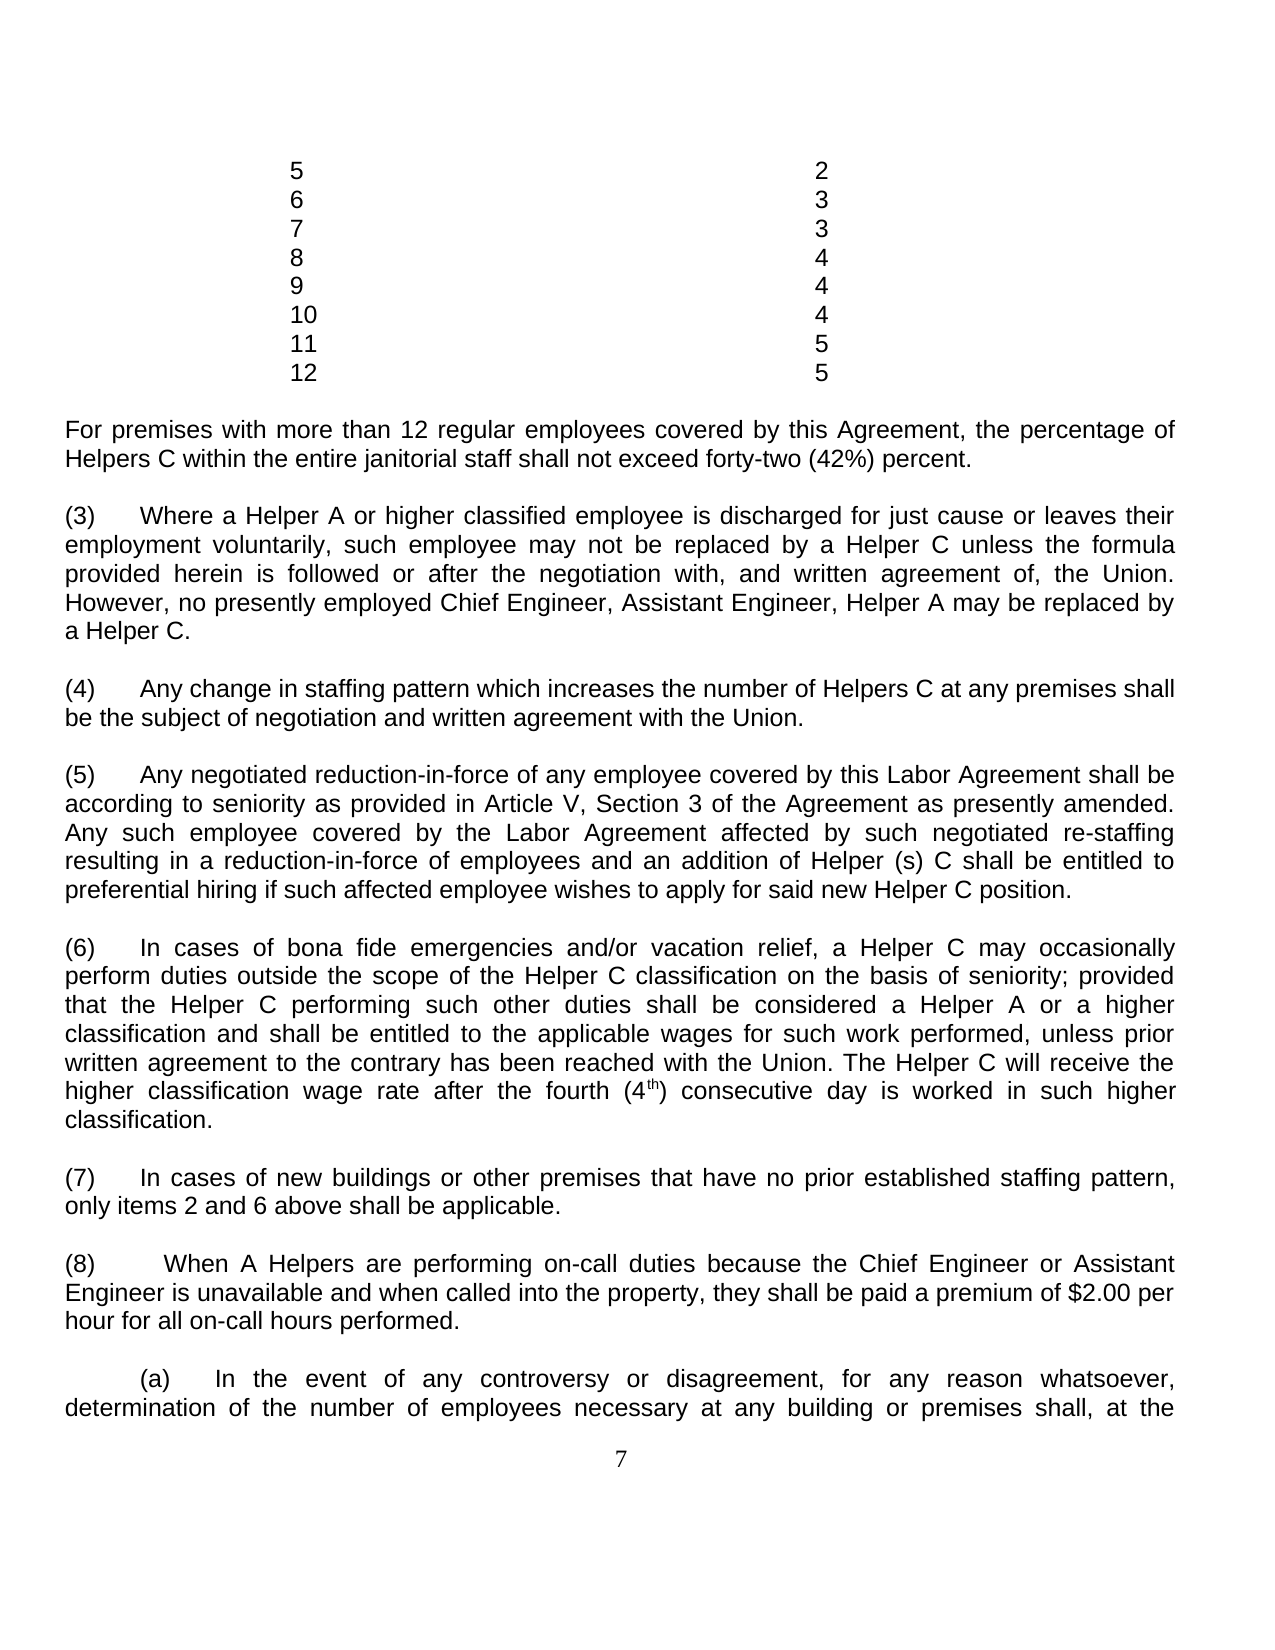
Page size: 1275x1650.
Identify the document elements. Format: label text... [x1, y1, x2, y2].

text 11 5 [64, 329, 1177, 357]
text 8 4 [64, 242, 1177, 271]
text 6 3 [64, 185, 1177, 214]
text (5) Any negotiated reduction-in-force of any employee covered by this Labor Agreement shall be according to seniority as provided in Article V, Section 3 of the Agreement as presently amended. Any such employee covered by the Labor Agreement affected by such negotiated re-staffing resulting in a reduction-in-force of employees and an addition of Helper (s) C shall be entitled to preferential hiring if such affected employee wishes to apply for said new Helper C position. [64, 760, 1177, 904]
text 9 4 [64, 271, 1177, 300]
text (4) Any change in staffing pattern which increases the number of Helpers C at any premises shall be the subject of negotiation and written agreement with the Union. [64, 674, 1177, 731]
text 10 4 [64, 300, 1177, 329]
text 12 5 [64, 357, 1177, 386]
text 7 3 [64, 214, 1177, 242]
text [64, 1364, 1177, 1421]
text (6) In cases of bona fide emergencies and/or vacation relief, a Helper C may occasionally perform duties outside the scope of the Helper C classification on the basis of seniority; provided that the Helper C performing such other duties shall be considered a Helper A or a higher classification and shall be entitled to the applicable wages for such work performed, unless prior written agreement to the contrary has been reached with the Union. The Helper C will receive the higher classification wage rate after the fourth (4th) consecutive day is worked in such higher classification. [64, 932, 1177, 1134]
text (8) When A Helpers are performing on-call duties because the Chief Engineer or Assistant Engineer is unavailable and when called into the property, they shall be paid a premium of $2.00 per hour for all on-call hours performed. [64, 1249, 1177, 1335]
text (3) Where a Helper A or higher classified employee is discharged for just cause or leaves their employment voluntarily, such employee may not be replaced by a Helper C unless the formula provided herein is followed or after the negotiation with, and written agreement of, the Union. However, no presently employed Chief Engineer, Assistant Engineer, Helper A may be replaced by a Helper C. [64, 501, 1177, 645]
text (7) In cases of new buildings or other premises that have no prior established staffing pattern, only items 2 and 6 above shall be applicable. [64, 1162, 1177, 1220]
text 5 2 [64, 156, 1177, 185]
text For premises with more than 12 regular employees covered by this Agreement, the percentage of Helpers C within the entire janitorial staff shall not exceed forty-two (42%) percent. [64, 415, 1177, 472]
